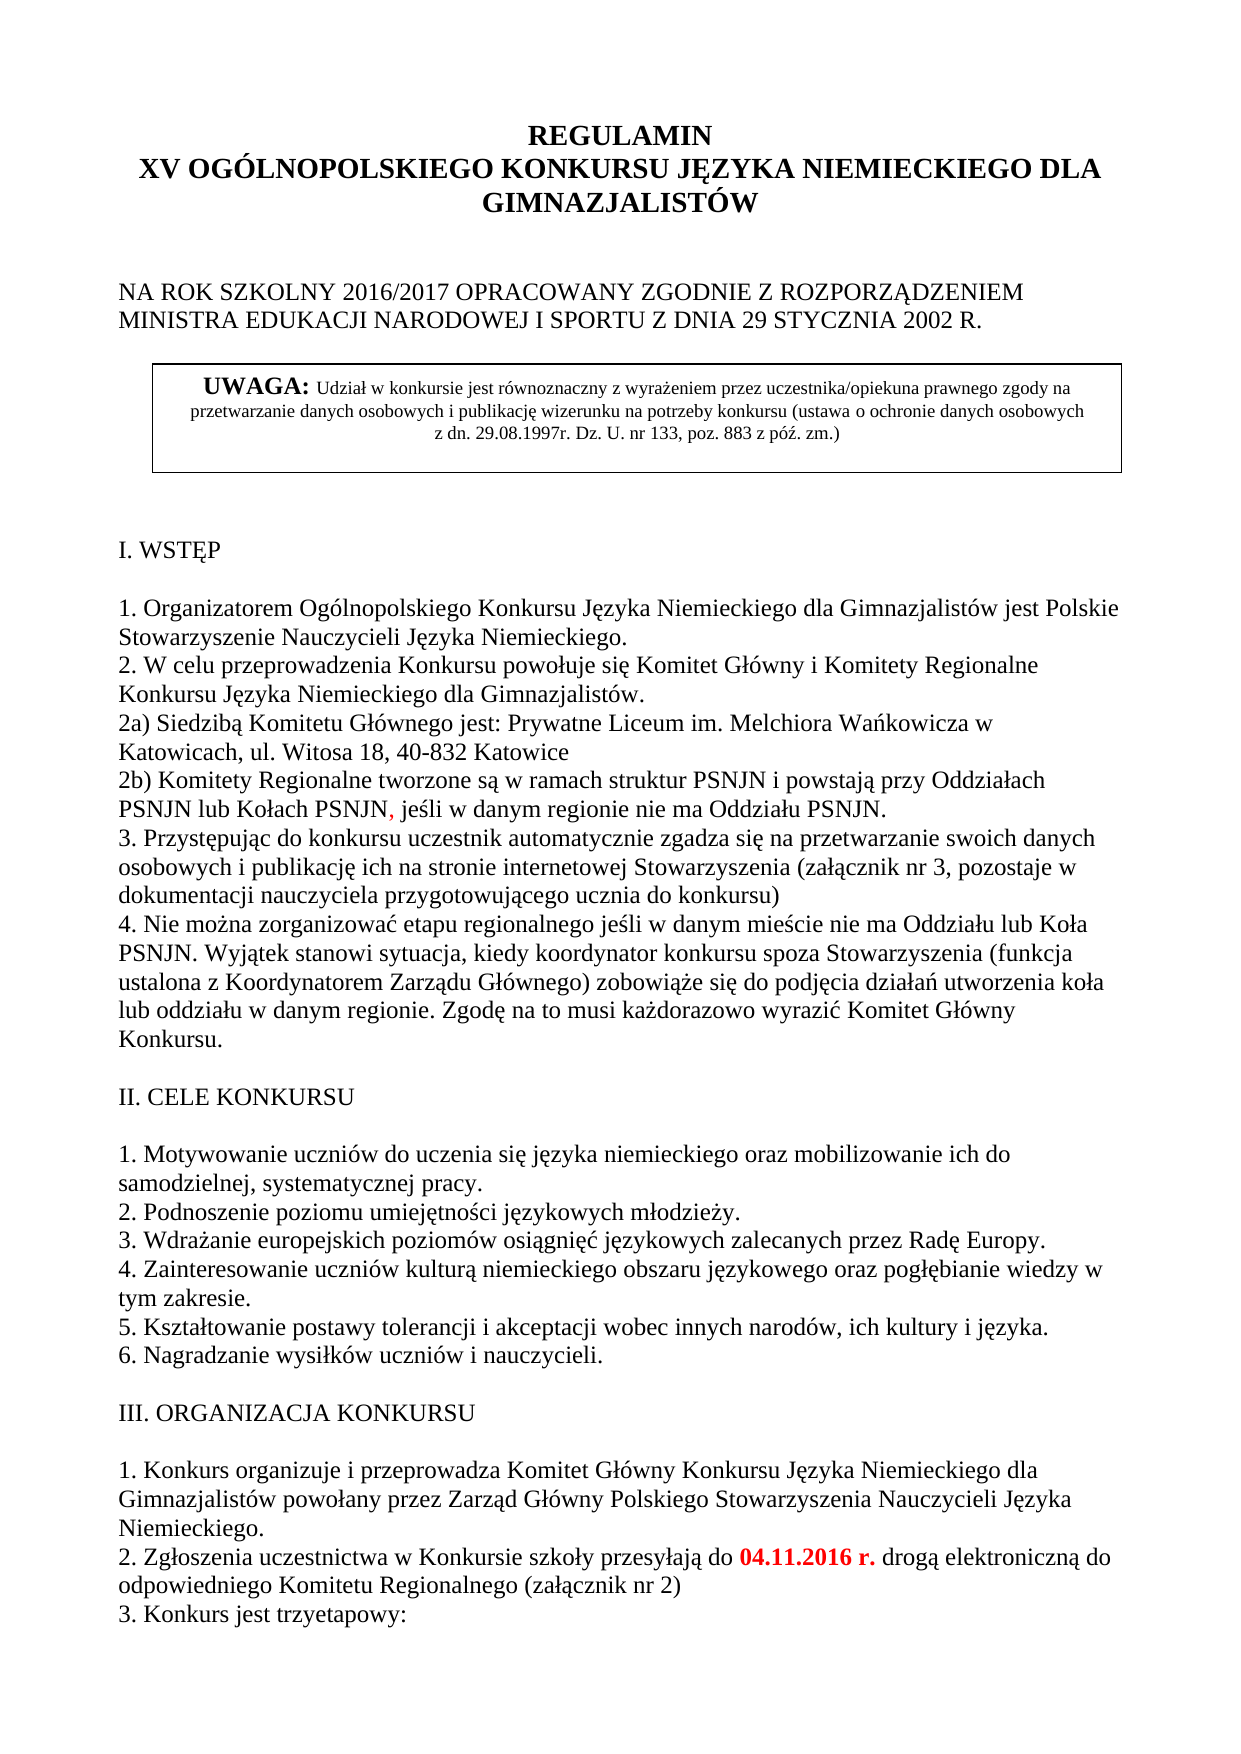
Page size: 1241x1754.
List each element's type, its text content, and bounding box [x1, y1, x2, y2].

text I. WSTĘP 1. Organizatorem Ogólnopolskiego Konkursu Języka Niemieckiego dla Gimnazjalistów jest Polskie Stowarzyszenie Nauczycieli Języka Niemieckiego. 2. W celu przeprowadzenia Konkursu powołuje się Komitet Główny i Komitety Regionalne Konkursu Języka Niemieckiego dla Gimnazjalistów. 2a) Siedzibą Komitetu Głównego jest: Prywatne Liceum im. Melchiora Wańkowicza w Katowicach, ul. Witosa 18, 40-832 Katowice 2b) Komitety Regionalne tworzone są w ramach struktur PSNJN i powstają przy Oddziałach PSNJN lub Kołach PSNJN, jeśli w danym regionie nie ma Oddziału PSNJN. [118, 535, 1122, 823]
text NA ROK SZKOLNY 2016/2017 OPRACOWANY ZGODNIE Z ROZPORZĄDZENIEM MINISTRA EDUKACJI NARODOWEJ I SPORTU Z DNIA 29 STYCZNIA 2002 R. [118, 248, 1122, 363]
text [118, 909, 1122, 1628]
text 3. Przystępując do konkursu uczestnik automatycznie zgadza się na przetwarzanie swoich danych osobowych i publikację ich na stronie internetowej Stowarzyszenia (załącznik nr 3, pozostaje w dokumentacji nauczyciela przygotowującego ucznia do konkursu) [118, 823, 1122, 909]
subtitle RegulaminREGULAMIN XV OGÓLNOPOLSKIEGO KONKURSU JĘZYKA NIEMIECKIEGO DLA GIMNAZJALISTÓW [118, 118, 1122, 219]
